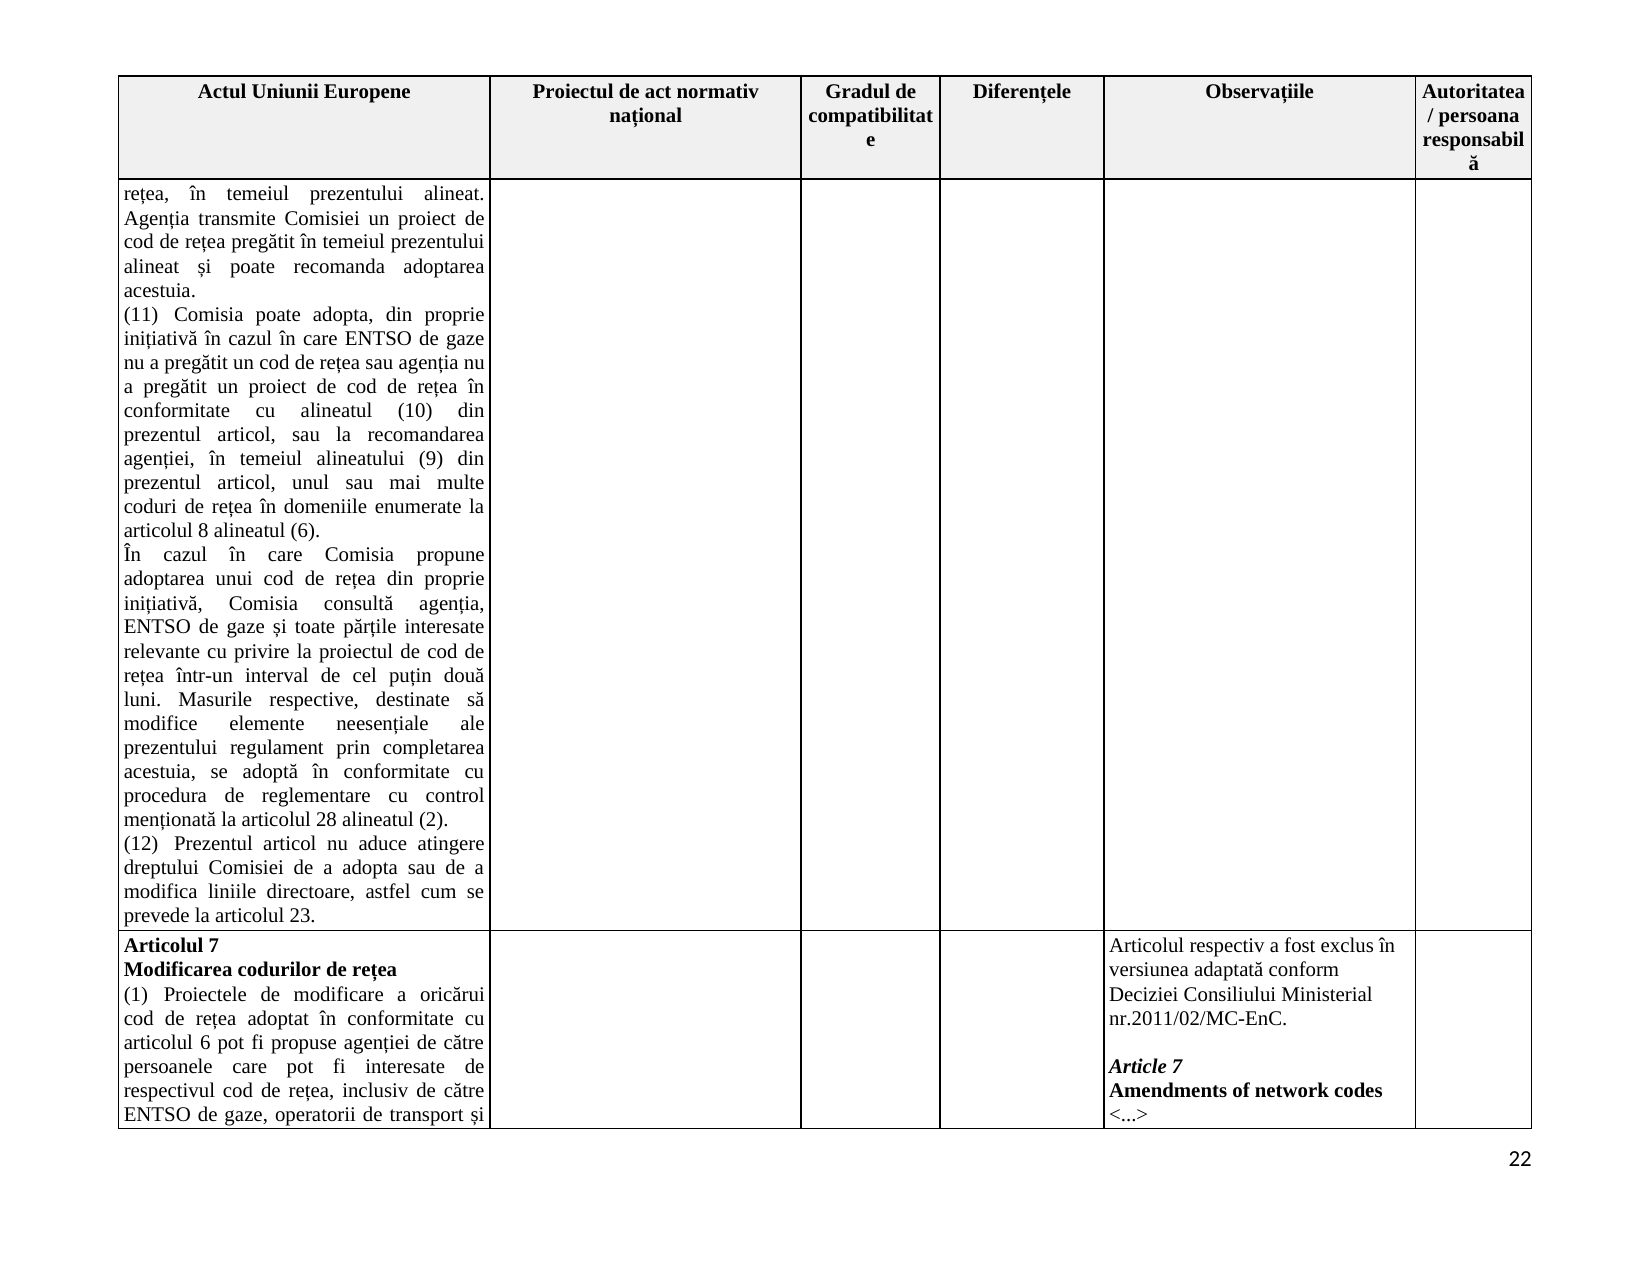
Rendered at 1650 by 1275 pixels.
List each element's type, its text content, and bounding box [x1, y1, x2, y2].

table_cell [941, 180, 1103, 930]
table_header Diferențele [941, 77, 1103, 178]
table_cell [491, 180, 800, 930]
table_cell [119, 931, 489, 1128]
table_cell [802, 931, 939, 1128]
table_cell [1105, 180, 1415, 930]
table_cell [941, 931, 1103, 1128]
table_header Proiectul de act normativ național [491, 77, 800, 178]
table_header Observațiile [1105, 77, 1415, 178]
table_cell [1416, 931, 1531, 1128]
table_cell [491, 931, 800, 1128]
table_cell [1416, 180, 1531, 930]
table_header Autoritatea/ persoana responsabilă [1416, 77, 1531, 178]
table_header Actul Uniunii Europene [119, 77, 489, 178]
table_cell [1105, 931, 1415, 1128]
table_header Gradul de compatibilitate [802, 77, 939, 178]
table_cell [119, 180, 489, 930]
table_cell [802, 180, 939, 930]
